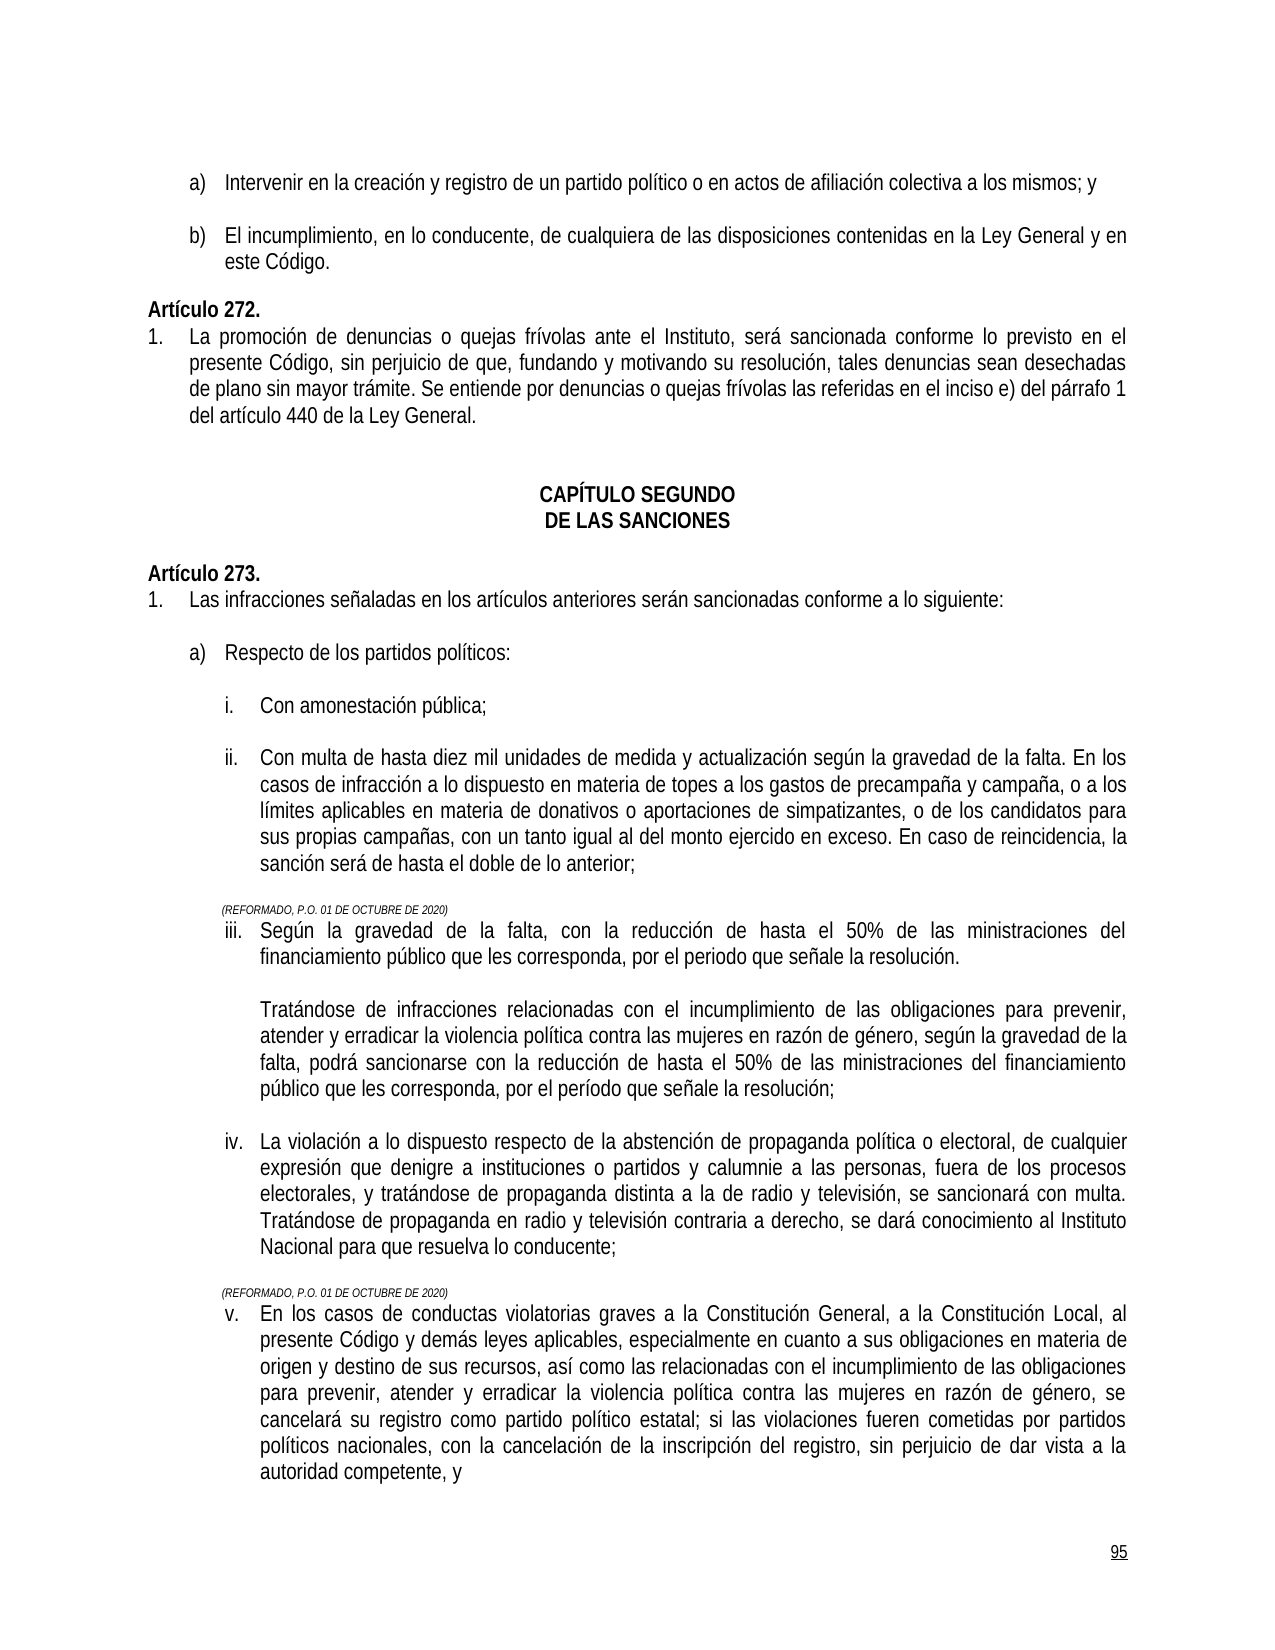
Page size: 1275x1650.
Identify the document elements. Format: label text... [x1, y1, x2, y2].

text (REFORMADO, P.O. 01 DE OCTUBRE DE 2020) [148, 902, 1127, 917]
text DE LAS SANCIONES [148, 507, 1127, 533]
text v. En los casos de conductas violatorias graves a la Constitución General, a la Constitución Local, al presente Código y demás leyes aplicables, especialmente en cuanto a sus obligaciones en materia de origen y destino de sus recursos, así como las relacionadas con el incumplimiento de las obligaciones para prevenir, atender y erradicar la violencia política contra las mujeres en razón de género, se cancelará su registro como partido político estatal; si las violaciones fueren cometidas por partidos políticos nacionales, con la cancelación de la inscripción del registro, sin perjuicio de dar vista a la autoridad competente, y [224, 1300, 1127, 1484]
text iii. Según la gravedad de la falta, con la reducción de hasta el 50% de las ministraciones del financiamiento público que les corresponda, por el periodo que señale la resolución. [224, 917, 1127, 969]
text a) Respecto de los partidos políticos: [189, 639, 1127, 665]
text (REFORMADO, P.O. 01 DE OCTUBRE DE 2020) [148, 1286, 1127, 1300]
text Tratándose de infracciones relacionadas con el incumplimiento de las obligaciones para prevenir, atender y erradicar la violencia política contra las mujeres en razón de género, según la gravedad de la falta, podrá sancionarse con la reducción de hasta el 50% de las ministraciones del financiamiento público que les corresponda, por el período que señale la resolución; [260, 996, 1127, 1101]
text 1. Las infracciones señaladas en los artículos anteriores serán sancionadas conforme a lo siguiente: [148, 586, 1127, 612]
text b) El incumplimiento, en lo conducente, de cualquiera de las disposiciones contenidas en la Ley General y en este Código. [189, 222, 1127, 275]
text Artículo 272. [148, 296, 1127, 323]
text CAPÍTULO SEGUNDO [148, 481, 1127, 507]
text 1. La promoción de denuncias o quejas frívolas ante el Instituto, será sancionada conforme lo previsto en el presente Código, sin perjuicio de que, fundando y motivando su resolución, tales denuncias sean desechadas de plano sin mayor trámite. Se entiende por denuncias o quejas frívolas las referidas en el inciso e) del párrafo 1 del artículo 440 de la Ley General. [148, 323, 1127, 428]
text a) Intervenir en la creación y registro de un partido político o en actos de afiliación colectiva a los mismos; y [189, 169, 1127, 196]
text ii. Con multa de hasta diez mil unidades de medida y actualización según la gravedad de la falta. En los casos de infracción a lo dispuesto en materia de topes a los gastos de precampaña y campaña, o a los límites aplicables en materia de donativos o aportaciones de simpatizantes, o de los candidatos para sus propias campañas, con un tanto igual al del monto ejercido en exceso. En caso de reincidencia, la sanción será de hasta el doble de lo anterior; [224, 744, 1127, 876]
text Artículo 273. [148, 560, 1127, 586]
text i. Con amonestación pública; [224, 692, 1127, 718]
text iv. La violación a lo dispuesto respecto de la abstención de propaganda política o electoral, de cualquier expresión que denigre a instituciones o partidos y calumnie a las personas, fuera de los procesos electorales, y tratándose de propaganda distinta a la de radio y televisión, se sancionará con multa. Tratándose de propaganda en radio y televisión contraria a derecho, se dará conocimiento al Instituto Nacional para que resuelva lo conducente; [224, 1128, 1127, 1259]
